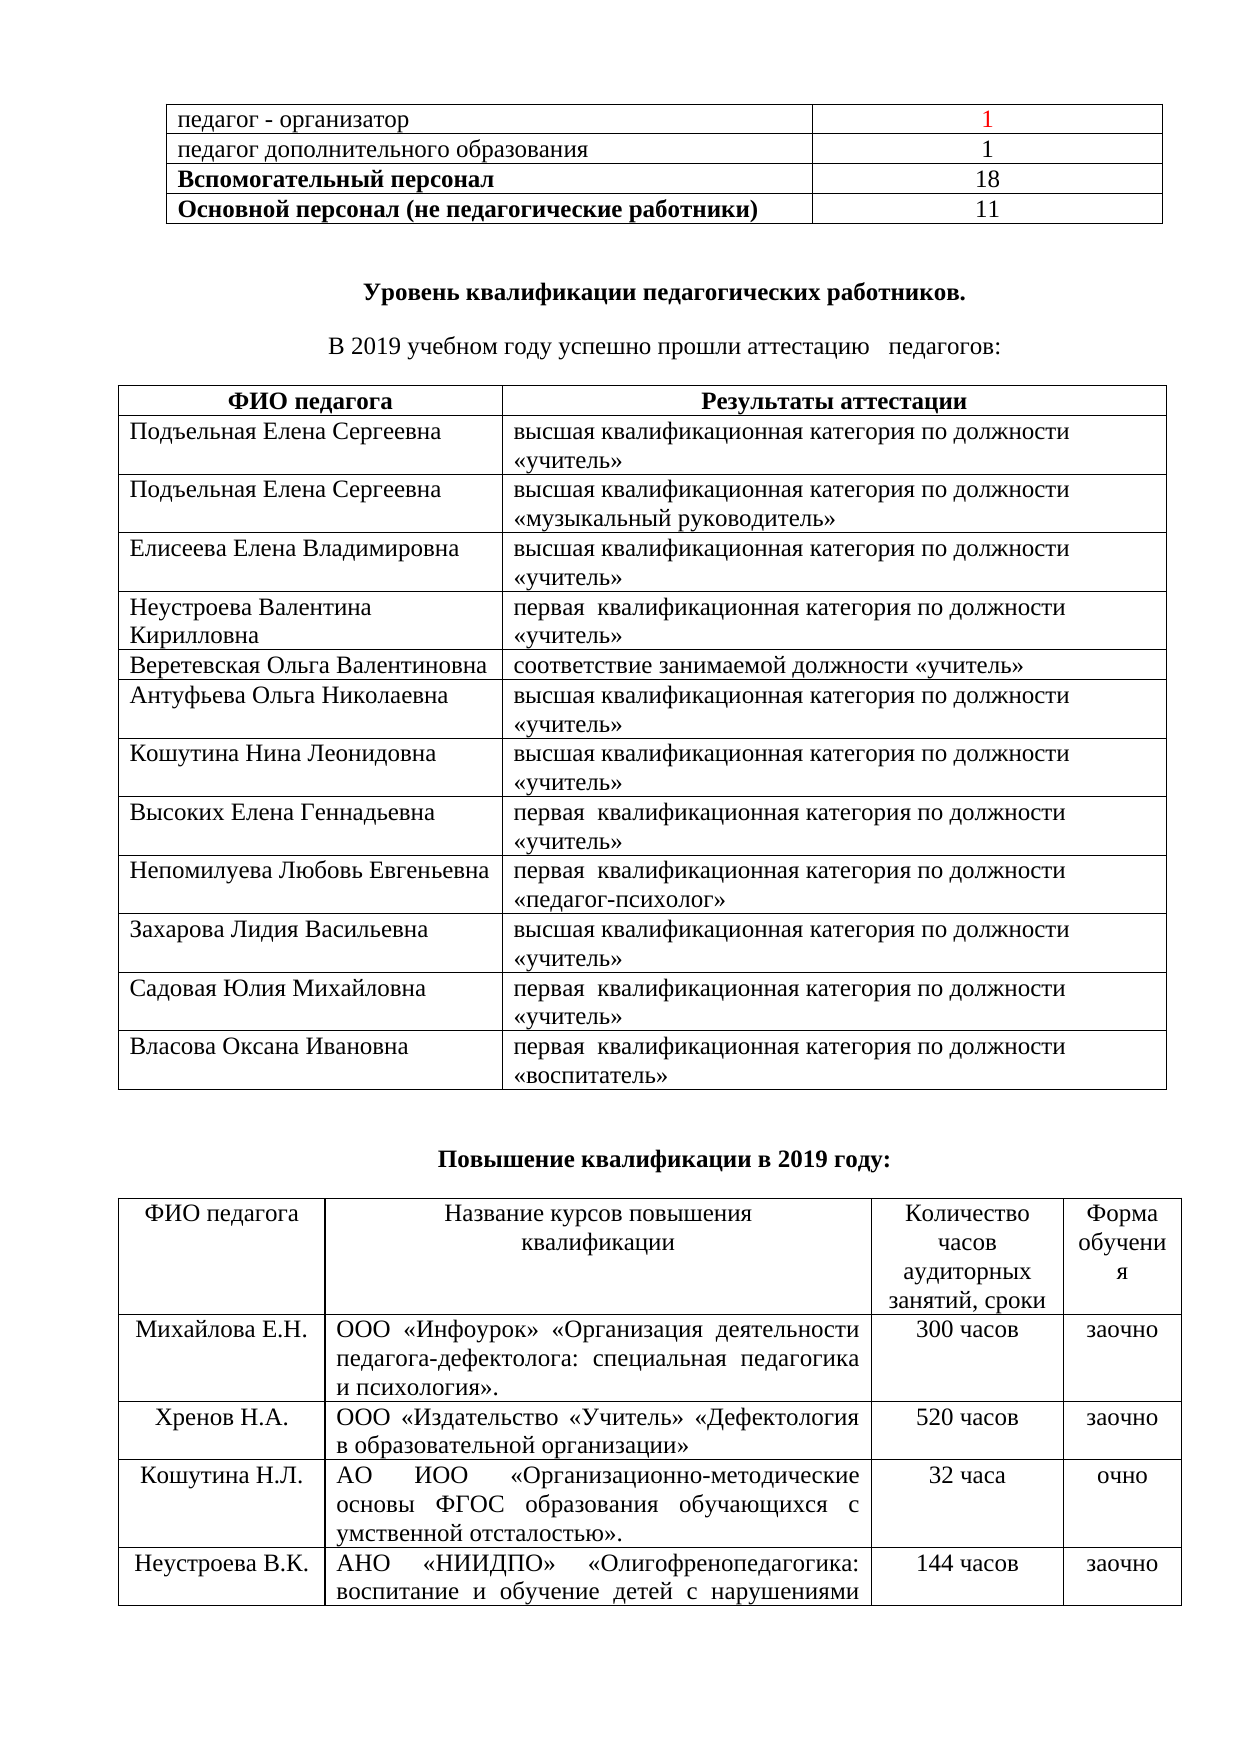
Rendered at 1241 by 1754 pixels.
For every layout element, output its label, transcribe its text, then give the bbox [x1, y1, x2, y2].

table_header Название курсов повышения квалификации [326, 1199, 871, 1313]
table_cell Елисеева Елена Владимировна [119, 533, 502, 591]
table_cell Кошутина Н.Л. [119, 1460, 324, 1547]
table_cell Власова Оксана Ивановна [119, 1031, 502, 1089]
table_cell ООО «Инфоурок» «Организация деятельности педагога-дефектолога: специальная педагогика и психология». [326, 1315, 871, 1401]
table_cell высшая квалификационная категория по должности «учитель» [503, 680, 1166, 737]
table_cell ООО «Издательство «Учитель» «Дефектология в образовательной организации» [326, 1402, 871, 1459]
table_header ФИО педагога [119, 386, 502, 415]
table_cell первая квалификационная категория по должности «учитель» [503, 592, 1166, 649]
text Уровень квалификации педагогических работников. [177, 277, 1152, 306]
table_cell высшая квалификационная категория по должности «музыкальный руководитель» [503, 475, 1166, 532]
table_cell педагог - организатор [167, 105, 812, 133]
table_cell Хренов Н.А. [119, 1402, 324, 1459]
table_cell заочно [1064, 1548, 1181, 1605]
table_cell первая квалификационная категория по должности «педагог-психолог» [503, 856, 1166, 913]
table_cell 32 часа [872, 1460, 1063, 1547]
table_cell Веретевская Ольга Валентиновна [119, 650, 502, 679]
table_cell Высоких Елена Геннадьевна [119, 797, 502, 854]
table_header ФИО педагога [119, 1199, 324, 1313]
table_cell заочно [1064, 1402, 1181, 1459]
text Повышение квалификации в 2019 году: [177, 1144, 1152, 1172]
table_cell Кошутина Нина Леонидовна [119, 739, 502, 796]
table_cell Антуфьева Ольга Николаевна [119, 680, 502, 737]
table_cell 1 [813, 134, 1162, 163]
table_cell Вспомогательный персонал [167, 164, 812, 193]
table_cell 520 часов [872, 1402, 1063, 1459]
table_cell высшая квалификационная категория по должности «учитель» [503, 416, 1166, 473]
table_cell 1 [813, 105, 1162, 133]
table_cell Основной персонал (не педагогические работники) [167, 194, 812, 223]
table_cell первая квалификационная категория по должности «учитель» [503, 973, 1166, 1030]
table_cell первая квалификационная категория по должности «воспитатель» [503, 1031, 1166, 1089]
table_cell 300 часов [872, 1315, 1063, 1401]
table_cell Непомилуева Любовь Евгеньевна [119, 856, 502, 913]
table_cell высшая квалификационная категория по должности «учитель» [503, 533, 1166, 591]
table_cell АО ИОО «Организационно-методические основы ФГОС образования обучающихся с умственной отсталостью». [326, 1460, 871, 1547]
table_cell соответствие занимаемой должности «учитель» [503, 650, 1166, 679]
table_cell Неустроева В.К. [119, 1548, 324, 1605]
table_cell высшая квалификационная категория по должности «учитель» [503, 914, 1166, 972]
table_cell Садовая Юлия Михайловна [119, 973, 502, 1030]
table_cell Подъельная Елена Сергеевна [119, 416, 502, 473]
table_header Результаты аттестации [503, 386, 1166, 415]
table_header Форма обучения [1064, 1199, 1181, 1313]
table_cell 18 [813, 164, 1162, 193]
text В 2019 учебном году успешно прошли аттестацию педагогов: [177, 331, 1152, 360]
table_cell очно [1064, 1460, 1181, 1547]
table_cell заочно [1064, 1315, 1181, 1401]
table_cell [326, 1548, 871, 1605]
table_cell Михайлова Е.Н. [119, 1315, 324, 1401]
table_cell высшая квалификационная категория по должности «учитель» [503, 739, 1166, 796]
table_cell 144 часов [872, 1548, 1063, 1605]
table_cell педагог дополнительного образования [167, 134, 812, 163]
table_cell Подъельная Елена Сергеевна [119, 475, 502, 532]
table_cell Неустроева Валентина Кирилловна [119, 592, 502, 649]
table_cell Захарова Лидия Васильевна [119, 914, 502, 972]
table_cell 11 [813, 194, 1162, 223]
table_header Количество часов аудиторных занятий, сроки [872, 1199, 1063, 1313]
table_cell первая квалификационная категория по должности «учитель» [503, 797, 1166, 854]
